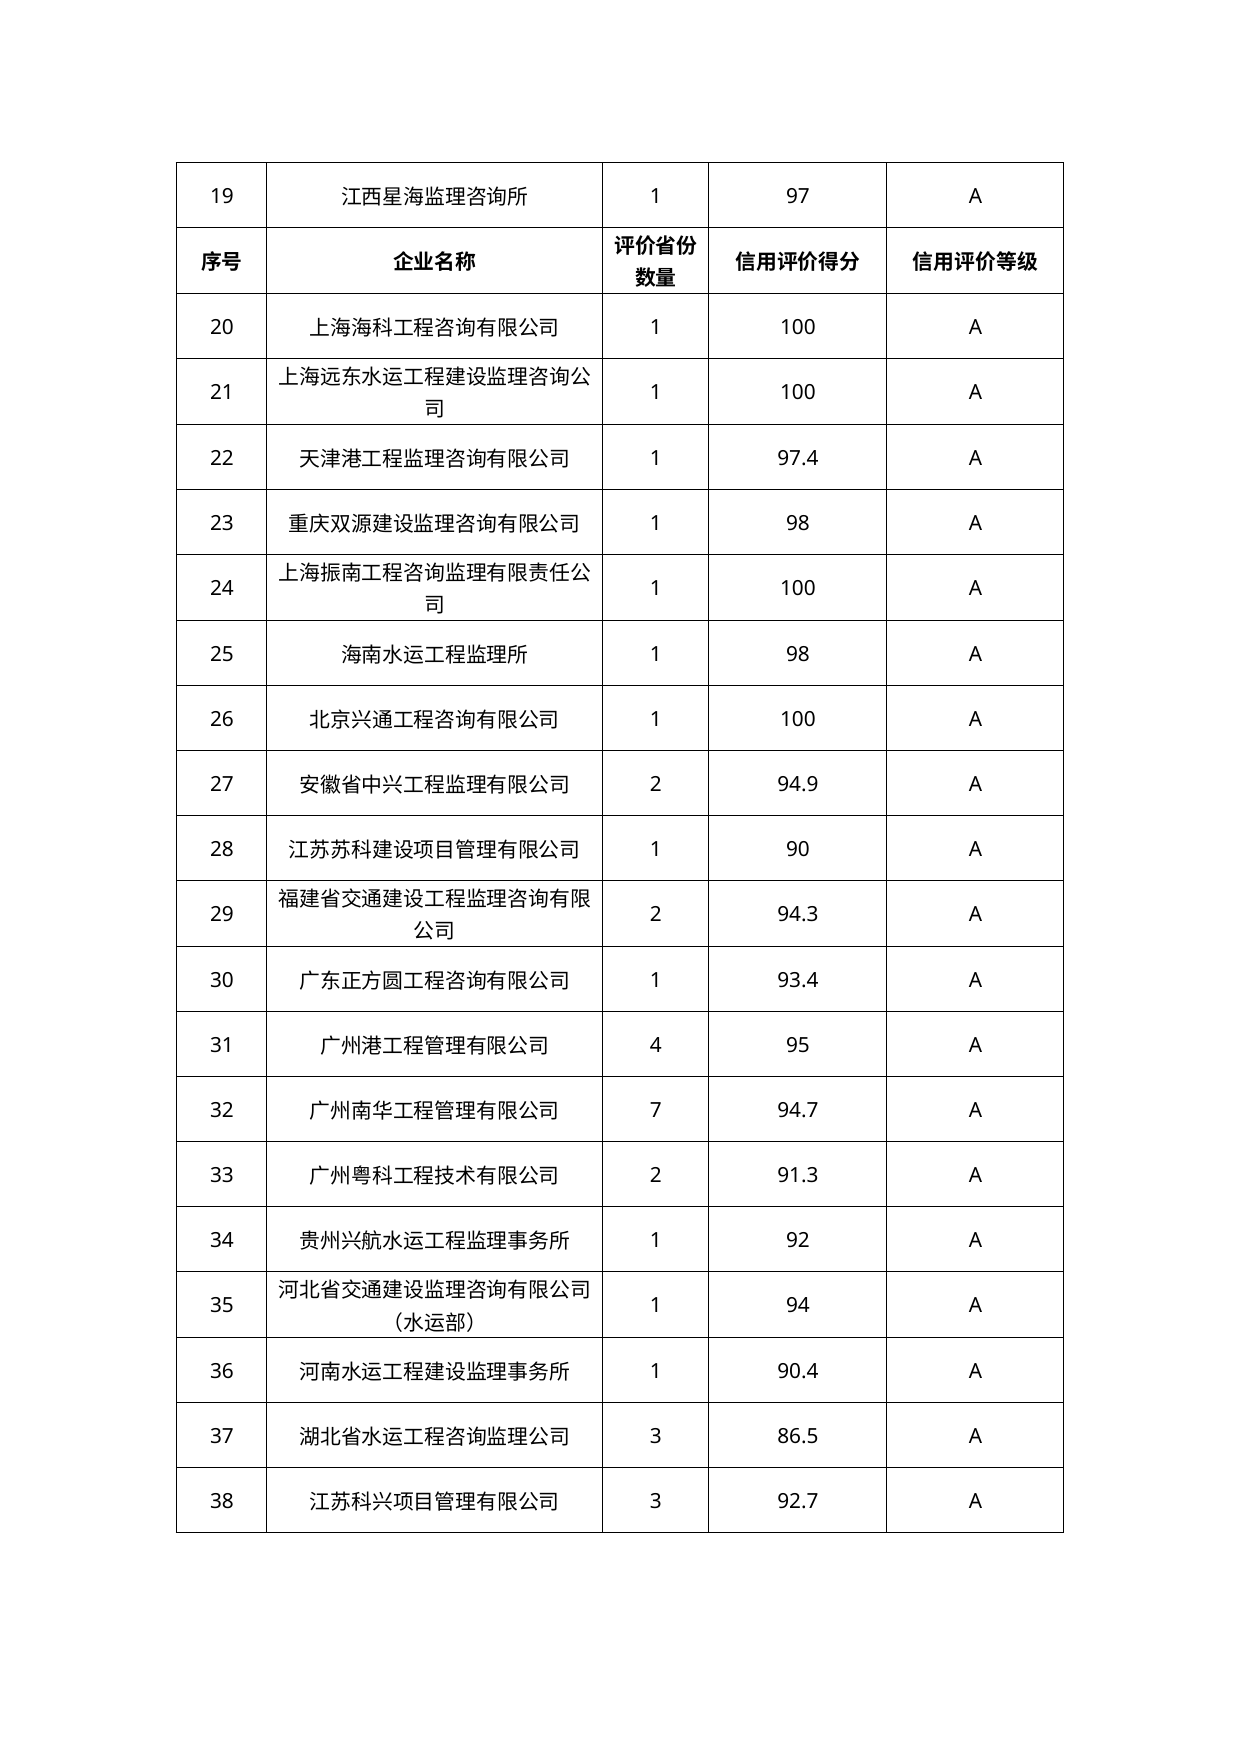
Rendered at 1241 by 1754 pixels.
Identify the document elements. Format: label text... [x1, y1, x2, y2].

table_cell 94.3 [709, 881, 886, 946]
table_cell 90 [709, 816, 886, 880]
table_cell A [887, 881, 1063, 946]
table_cell 19 [177, 163, 266, 227]
table_cell 27 [177, 751, 266, 815]
table_cell 92 [709, 1207, 886, 1271]
table_cell A [887, 621, 1063, 685]
table_cell A [887, 555, 1063, 620]
table_cell A [887, 1012, 1063, 1076]
table_cell 97.4 [709, 425, 886, 489]
table_cell 信用评价得分 [709, 228, 886, 293]
table_cell A [887, 163, 1063, 227]
table_cell A [887, 359, 1063, 424]
table_cell 3 [603, 1468, 708, 1532]
table_cell A [887, 816, 1063, 880]
table_cell A [887, 294, 1063, 358]
table_cell A [887, 1142, 1063, 1206]
table_cell 7 [603, 1077, 708, 1141]
table_cell 38 [177, 1468, 266, 1532]
table_cell 93.4 [709, 947, 886, 1011]
table_cell 1 [603, 816, 708, 880]
table_cell 北京兴通工程咨询有限公司 [267, 686, 602, 750]
table_cell 3 [603, 1403, 708, 1467]
table_cell 94.9 [709, 751, 886, 815]
table_cell 评价省份数量 [603, 228, 708, 293]
table_cell 1 [603, 425, 708, 489]
table_cell 上海海科工程咨询有限公司 [267, 294, 602, 358]
table_cell A [887, 490, 1063, 554]
table_cell A [887, 686, 1063, 750]
table_cell 信用评价等级 [887, 228, 1063, 293]
table_cell A [887, 1272, 1063, 1337]
table_cell 100 [709, 359, 886, 424]
table_cell 30 [177, 947, 266, 1011]
table_cell A [887, 1077, 1063, 1141]
table_cell 广州粤科工程技术有限公司 [267, 1142, 602, 1206]
table_cell 2 [603, 751, 708, 815]
table_cell 86.5 [709, 1403, 886, 1467]
table_cell 1 [603, 621, 708, 685]
table_cell 贵州兴航水运工程监理事务所 [267, 1207, 602, 1271]
table_cell 河南水运工程建设监理事务所 [267, 1338, 602, 1402]
table_cell 28 [177, 816, 266, 880]
table_cell 湖北省水运工程咨询监理公司 [267, 1403, 602, 1467]
table_cell A [887, 1403, 1063, 1467]
table_cell 江苏苏科建设项目管理有限公司 [267, 816, 602, 880]
table_cell 广州港工程管理有限公司 [267, 1012, 602, 1076]
table_cell 32 [177, 1077, 266, 1141]
table_cell 92.7 [709, 1468, 886, 1532]
table_cell 福建省交通建设工程监理咨询有限公司 [267, 881, 602, 946]
table_cell A [887, 1338, 1063, 1402]
table_cell 100 [709, 686, 886, 750]
table_cell 23 [177, 490, 266, 554]
table_cell 98 [709, 490, 886, 554]
table_cell 天津港工程监理咨询有限公司 [267, 425, 602, 489]
table_cell 98 [709, 621, 886, 685]
table_cell 94 [709, 1272, 886, 1337]
table_cell 97 [709, 163, 886, 227]
table_cell 1 [603, 1207, 708, 1271]
table_cell A [887, 1468, 1063, 1532]
table_cell 100 [709, 555, 886, 620]
table_cell A [887, 1207, 1063, 1271]
table_cell 36 [177, 1338, 266, 1402]
table_cell 序号 [177, 228, 266, 293]
table_cell 20 [177, 294, 266, 358]
table_cell 江苏科兴项目管理有限公司 [267, 1468, 602, 1532]
table_cell 企业名称 [267, 228, 602, 293]
table_cell 1 [603, 686, 708, 750]
table_cell A [887, 751, 1063, 815]
table_cell 2 [603, 1142, 708, 1206]
table_cell 90.4 [709, 1338, 886, 1402]
table_cell A [887, 425, 1063, 489]
table_cell 1 [603, 1272, 708, 1337]
table_cell 26 [177, 686, 266, 750]
table_cell 95 [709, 1012, 886, 1076]
table_cell 安徽省中兴工程监理有限公司 [267, 751, 602, 815]
table_cell 广东正方圆工程咨询有限公司 [267, 947, 602, 1011]
table_cell 31 [177, 1012, 266, 1076]
table_cell 22 [177, 425, 266, 489]
table_cell 37 [177, 1403, 266, 1467]
table_cell 上海振南工程咨询监理有限责任公司 [267, 555, 602, 620]
table_cell 1 [603, 490, 708, 554]
table_cell 1 [603, 163, 708, 227]
table_cell 100 [709, 294, 886, 358]
table_cell 重庆双源建设监理咨询有限公司 [267, 490, 602, 554]
table_cell 2 [603, 881, 708, 946]
table_cell 21 [177, 359, 266, 424]
table_cell 29 [177, 881, 266, 946]
table_cell 河北省交通建设监理咨询有限公司（水运部） [267, 1272, 602, 1337]
table_cell 1 [603, 947, 708, 1011]
table_cell 91.3 [709, 1142, 886, 1206]
table_cell 1 [603, 294, 708, 358]
table_cell 1 [603, 555, 708, 620]
table_cell A [887, 947, 1063, 1011]
table_cell 33 [177, 1142, 266, 1206]
table_cell 海南水运工程监理所 [267, 621, 602, 685]
table_cell 35 [177, 1272, 266, 1337]
table_cell 上海远东水运工程建设监理咨询公司 [267, 359, 602, 424]
table_cell 24 [177, 555, 266, 620]
table_cell 广州南华工程管理有限公司 [267, 1077, 602, 1141]
table_cell 1 [603, 359, 708, 424]
table_cell 4 [603, 1012, 708, 1076]
table_cell 94.7 [709, 1077, 886, 1141]
table_cell 25 [177, 621, 266, 685]
table_cell 34 [177, 1207, 266, 1271]
table_cell 江西星海监理咨询所 [267, 163, 602, 227]
table_cell 1 [603, 1338, 708, 1402]
